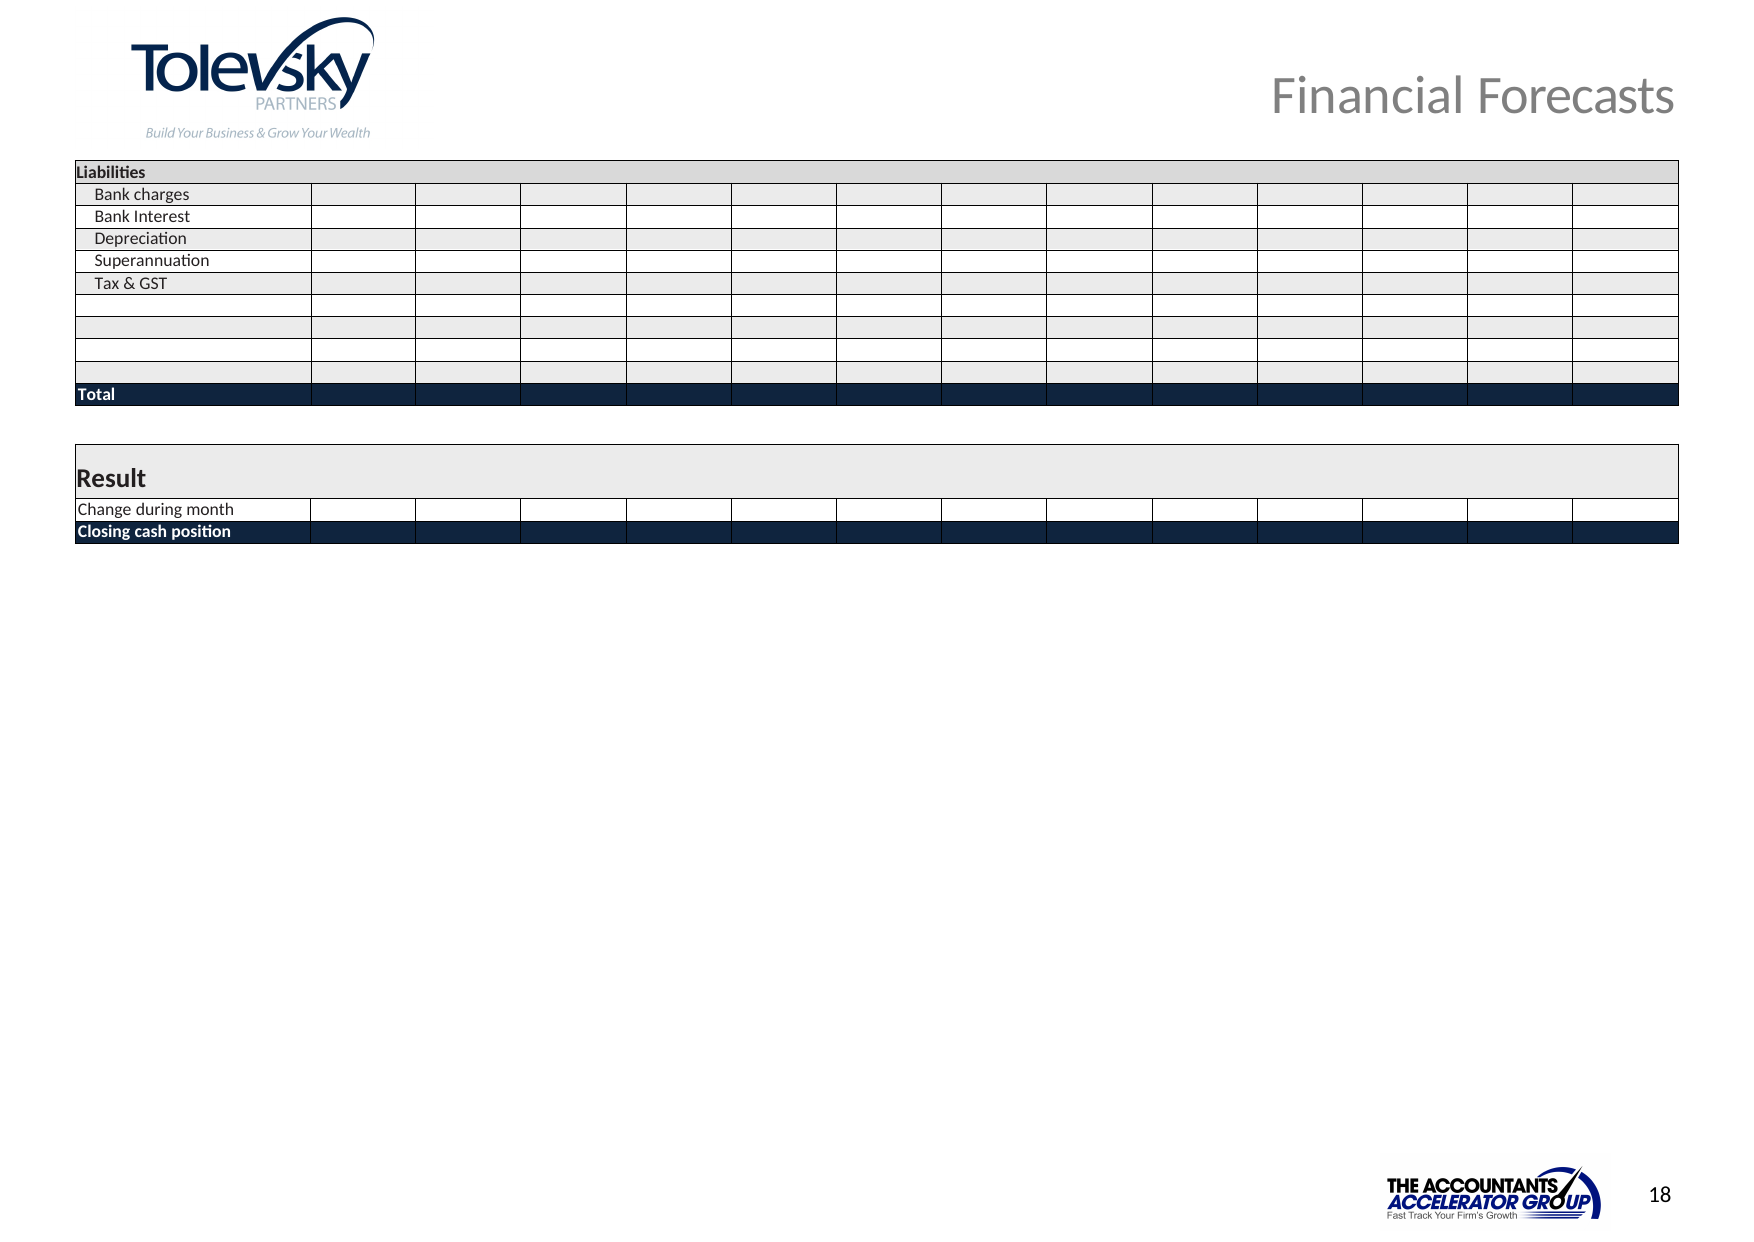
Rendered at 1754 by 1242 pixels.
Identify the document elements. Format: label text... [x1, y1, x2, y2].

table_cell [732, 499, 836, 521]
table_cell [1363, 317, 1467, 338]
table_cell [1573, 206, 1678, 227]
table_cell [416, 384, 520, 405]
table_cell [1363, 206, 1467, 227]
table_cell [1468, 184, 1572, 205]
table_cell [1258, 251, 1362, 272]
table_cell [732, 522, 836, 543]
table_cell [312, 273, 415, 294]
table_cell [942, 206, 1046, 227]
table_cell [1258, 273, 1362, 294]
table_cell [942, 362, 1046, 383]
table_cell [732, 206, 836, 227]
table_cell [1573, 184, 1678, 205]
table_cell [942, 384, 1046, 405]
table_cell [416, 229, 520, 249]
table_header Result [76, 445, 1678, 498]
table_cell [1573, 295, 1678, 316]
table_cell [416, 499, 520, 521]
table_cell [1363, 184, 1467, 205]
table_cell [416, 317, 520, 338]
table_cell [837, 317, 941, 338]
table_cell [1258, 362, 1362, 383]
table_cell [311, 499, 415, 521]
table_cell [942, 251, 1046, 272]
table_cell Liabilities [76, 161, 1678, 183]
table_cell Depreciation [76, 229, 311, 249]
table_cell [312, 384, 415, 405]
table_cell [1573, 339, 1678, 361]
table_cell [627, 362, 731, 383]
table_cell [732, 251, 836, 272]
table_cell [837, 384, 941, 405]
table_cell [627, 273, 731, 294]
table_cell [1153, 339, 1257, 361]
table_cell [732, 339, 836, 361]
table_cell [521, 206, 626, 227]
table_cell [521, 184, 626, 205]
table_cell Total [76, 384, 311, 405]
table_cell [521, 384, 626, 405]
table_cell [1468, 384, 1572, 405]
table_cell [1258, 206, 1362, 227]
table_cell [627, 339, 731, 361]
table_cell [837, 251, 941, 272]
table_cell [1363, 339, 1467, 361]
table_cell [521, 251, 626, 272]
table_cell [627, 317, 731, 338]
table_cell [416, 295, 520, 316]
table_cell [1363, 384, 1467, 405]
table_cell [416, 206, 520, 227]
table_cell [1468, 522, 1572, 543]
table_cell [1573, 273, 1678, 294]
table_cell [1153, 295, 1257, 316]
table_cell [1047, 339, 1152, 361]
table_cell [521, 522, 626, 543]
table_cell [312, 184, 415, 205]
table_cell [1363, 295, 1467, 316]
table_cell [1153, 317, 1257, 338]
table_cell [1363, 522, 1467, 543]
table_cell [1153, 522, 1257, 543]
table_cell [1047, 384, 1152, 405]
table_cell [1258, 339, 1362, 361]
table_cell [312, 317, 415, 338]
table_cell [416, 273, 520, 294]
table_cell [311, 522, 415, 543]
table_cell [732, 384, 836, 405]
table_cell [732, 317, 836, 338]
table_cell [1047, 295, 1152, 316]
table_cell [416, 522, 520, 543]
table_cell [1047, 251, 1152, 272]
table_cell [312, 229, 415, 249]
table_cell [1153, 229, 1257, 249]
table_cell [1258, 295, 1362, 316]
table_cell [942, 317, 1046, 338]
table_cell [1258, 184, 1362, 205]
table_cell [1468, 206, 1572, 227]
table_cell [1468, 499, 1572, 521]
table_cell [942, 295, 1046, 316]
table_cell [1363, 273, 1467, 294]
table_cell [1573, 317, 1678, 338]
table_cell [627, 251, 731, 272]
table_cell [732, 295, 836, 316]
table_cell [732, 229, 836, 249]
table_cell [1153, 251, 1257, 272]
table_cell [1468, 362, 1572, 383]
table_cell [1573, 362, 1678, 383]
table_cell [942, 339, 1046, 361]
table_cell [1258, 229, 1362, 249]
table_cell Change during month [76, 499, 310, 521]
table_cell [1363, 499, 1467, 521]
table_cell [416, 362, 520, 383]
table_cell [521, 339, 626, 361]
table_cell [521, 362, 626, 383]
table_cell [627, 184, 731, 205]
table_cell [1468, 251, 1572, 272]
table_cell [942, 522, 1046, 543]
table_cell Bank Interest [76, 206, 311, 227]
table_cell [1363, 362, 1467, 383]
table_cell [1153, 384, 1257, 405]
table_cell [312, 251, 415, 272]
table_cell [942, 273, 1046, 294]
table_cell [1363, 229, 1467, 249]
table_cell [627, 295, 731, 316]
table_cell [1047, 184, 1152, 205]
table_cell Closing cash position [76, 522, 310, 543]
table_cell [312, 206, 415, 227]
table_cell [1468, 317, 1572, 338]
table_cell [521, 317, 626, 338]
table_cell [627, 499, 731, 521]
table_cell Tax & GST [76, 273, 311, 294]
table_cell [1258, 317, 1362, 338]
table_cell [1047, 273, 1152, 294]
table_cell Superannuation [76, 251, 311, 272]
picture [1379, 1153, 1611, 1231]
table_cell [1468, 339, 1572, 361]
table_cell [1258, 499, 1362, 521]
table_cell [1468, 295, 1572, 316]
table_cell [837, 295, 941, 316]
table_cell [627, 384, 731, 405]
table_cell [1573, 499, 1678, 521]
table_cell [1153, 499, 1257, 521]
table_cell [416, 184, 520, 205]
table_cell [1047, 499, 1152, 521]
table_cell [627, 522, 731, 543]
table_cell [942, 229, 1046, 249]
table_cell [837, 522, 941, 543]
table_cell [521, 229, 626, 249]
table_cell [837, 273, 941, 294]
table_cell [1047, 362, 1152, 383]
table_cell [312, 295, 415, 316]
table_cell [416, 339, 520, 361]
table_cell [312, 362, 415, 383]
table_cell [1258, 522, 1362, 543]
table_cell [1153, 362, 1257, 383]
table_cell Bank charges Bank int [76, 184, 311, 205]
table_cell [1573, 229, 1678, 249]
table_cell [837, 206, 941, 227]
table_cell [1047, 317, 1152, 338]
table_cell [837, 229, 941, 249]
table_cell [1468, 229, 1572, 249]
table_cell [76, 295, 311, 316]
table_cell [76, 362, 311, 383]
table_cell [1363, 251, 1467, 272]
table_cell [627, 229, 731, 249]
table_cell [627, 206, 731, 227]
table_cell [942, 184, 1046, 205]
table_cell [521, 273, 626, 294]
table_cell [1573, 251, 1678, 272]
table_cell [732, 362, 836, 383]
table_cell [76, 317, 311, 338]
table_cell [1258, 384, 1362, 405]
table_cell [837, 339, 941, 361]
table_cell [1573, 384, 1678, 405]
table_cell [732, 273, 836, 294]
table_cell [312, 339, 415, 361]
table_cell [837, 184, 941, 205]
table_cell [1153, 206, 1257, 227]
table_cell [942, 499, 1046, 521]
table_cell [1468, 273, 1572, 294]
table_cell [416, 251, 520, 272]
picture [75, 6, 435, 149]
table_cell [76, 339, 311, 361]
table_cell [521, 295, 626, 316]
table_cell [732, 184, 836, 205]
table_cell [521, 499, 626, 521]
table_cell [1153, 184, 1257, 205]
table_cell [1047, 206, 1152, 227]
table_cell [1153, 273, 1257, 294]
table_cell [1573, 522, 1678, 543]
table_cell [1047, 522, 1152, 543]
table_cell [837, 362, 941, 383]
table_cell [837, 499, 941, 521]
table_cell [1047, 229, 1152, 249]
